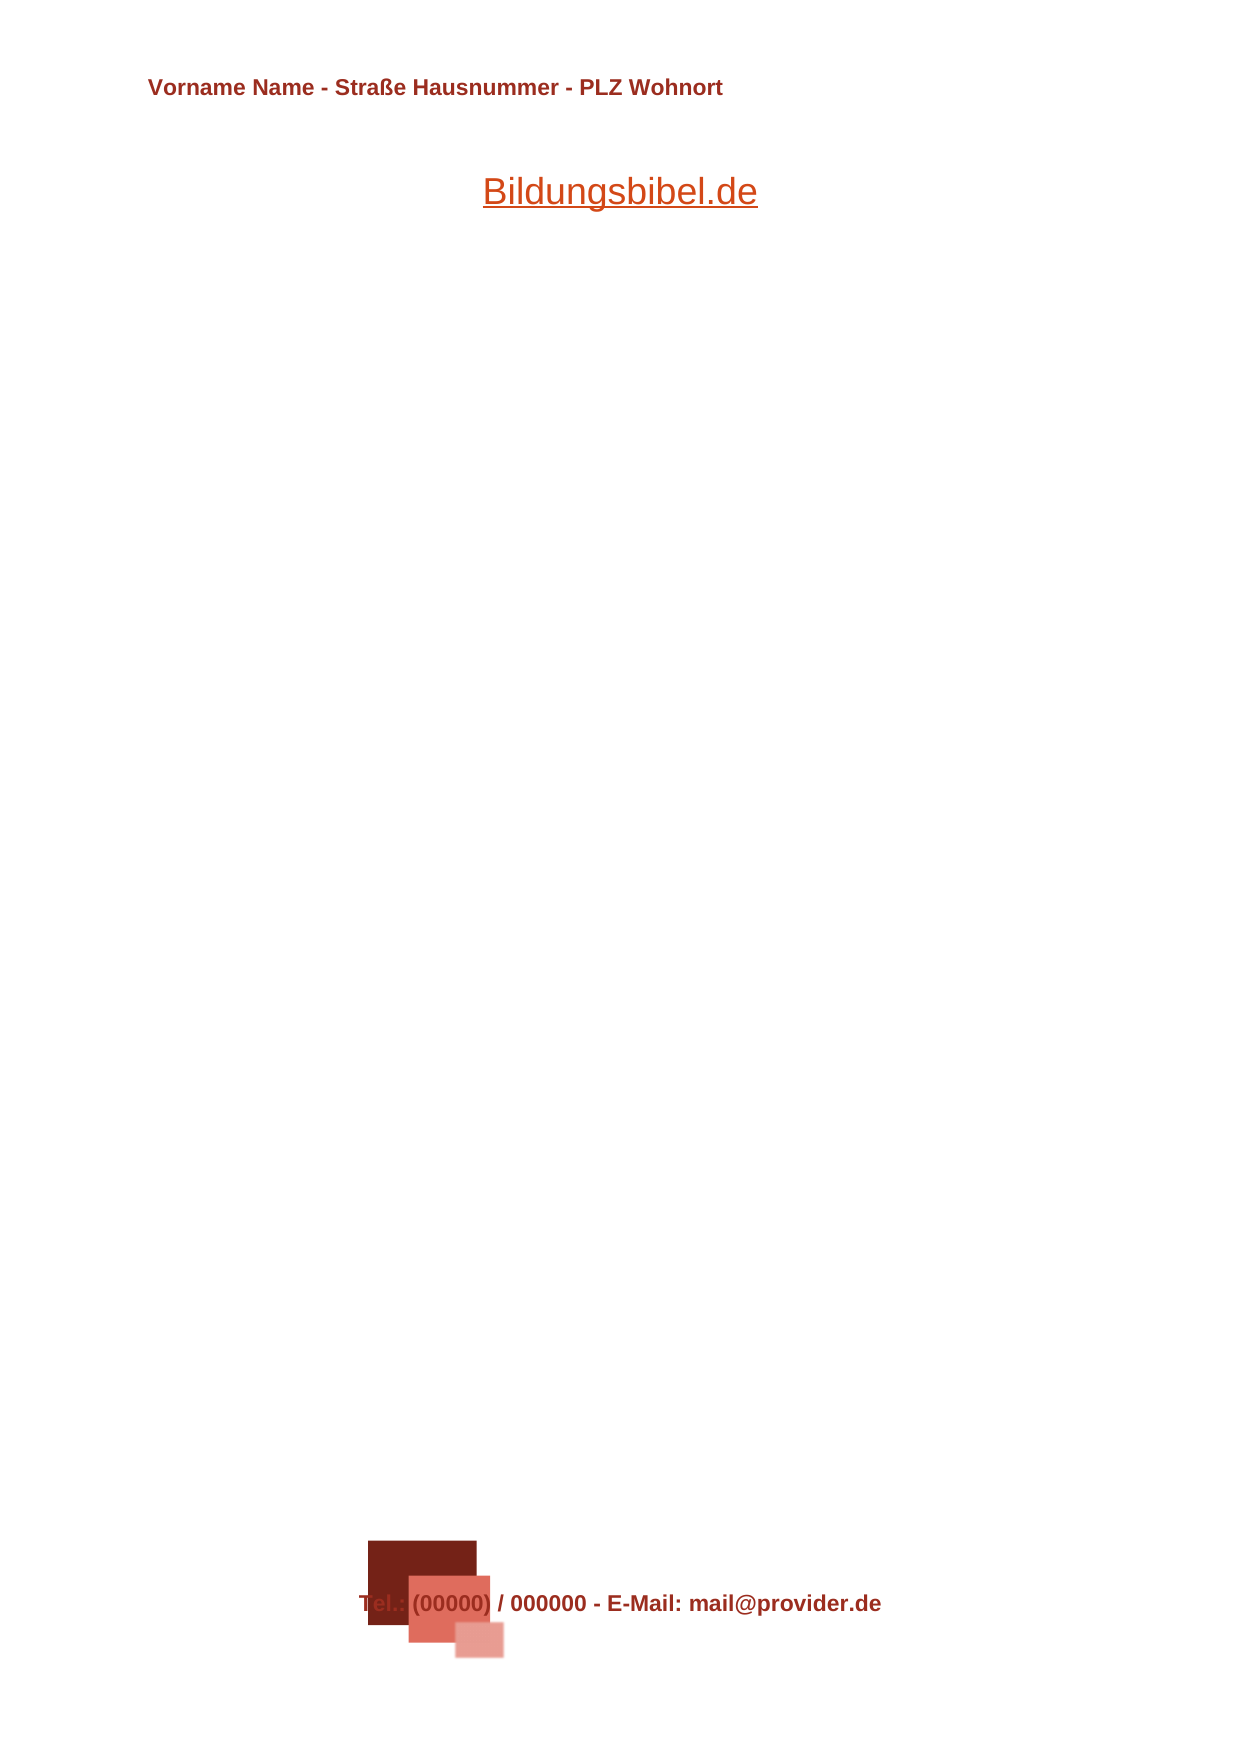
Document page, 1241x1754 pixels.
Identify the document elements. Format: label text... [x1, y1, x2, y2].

text Bildungsbibel.de [148, 169, 1093, 212]
